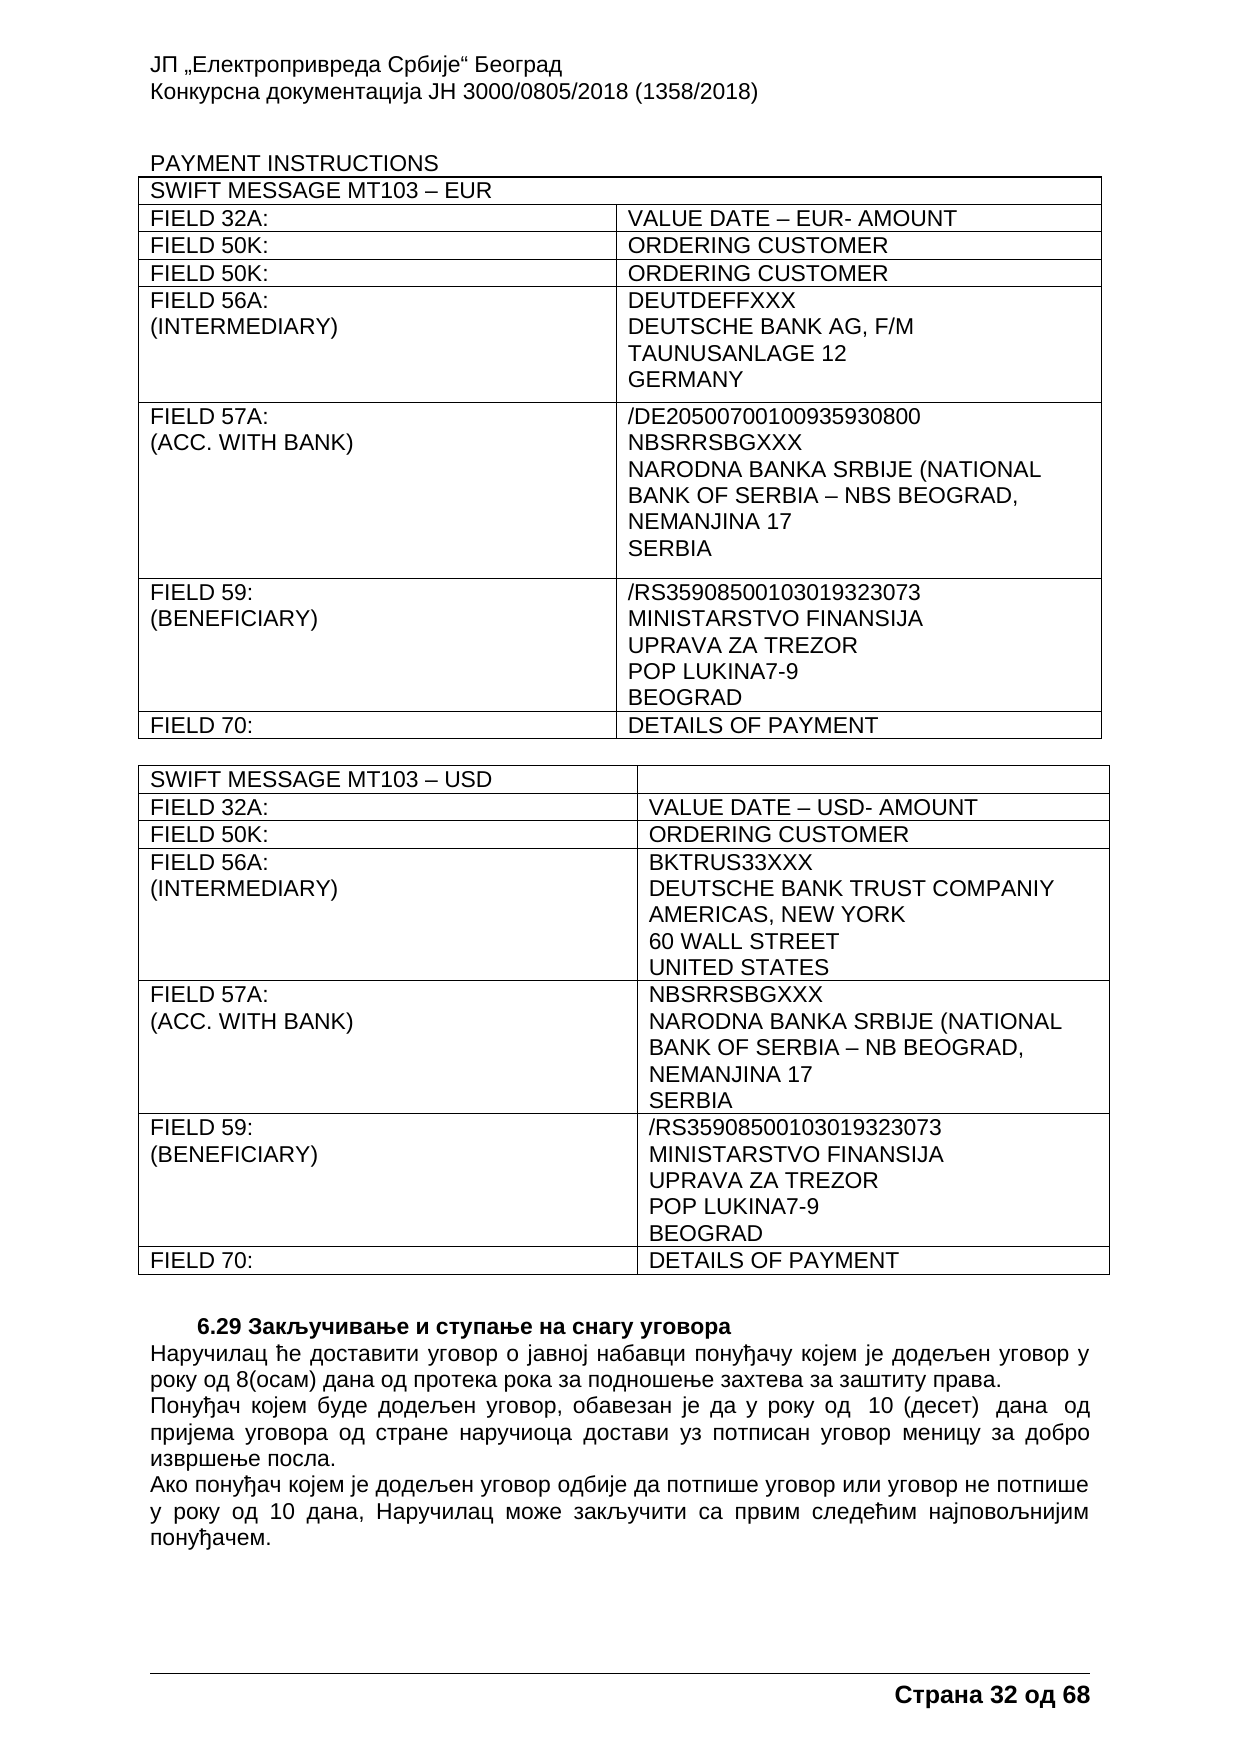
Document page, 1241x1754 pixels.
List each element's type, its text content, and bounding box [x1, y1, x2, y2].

table_cell FIELD 32A: [139, 205, 616, 231]
table_cell FIELD 56A: (INTERMEDIARY) [139, 849, 637, 980]
table_cell FIELD 70: [139, 1247, 637, 1273]
table_cell DETAILS OF PAYMENT [638, 1247, 1109, 1273]
table_cell /RS35908500103019323073 MINISTARSTVO FINANSIJA UPRAVA ZA TREZOR POP LUKINA7-9 BEOGRAD [638, 1114, 1109, 1246]
table_cell FIELD 50K: [139, 260, 616, 286]
table_cell FIELD 32A: [139, 794, 637, 820]
table_cell FIELD 50K: [139, 821, 637, 848]
table_cell FIELD 50K: [139, 232, 616, 258]
table_cell BKTRUS33XXX DEUTSCHE BANK TRUST COMPANIY AMERICAS, NEW YORK 60 WALL STREET UNITED STATES [638, 849, 1109, 980]
text Ако понуђач којем је додељен уговор одбије да потпише уговор или уговор не потпише у року од 10 дана, Наручилац може закључити са првим следећим најповољнијим понуђачем. [150, 1471, 1090, 1551]
table_cell DETAILS OF PAYMENT [617, 712, 1101, 738]
text PAYMENT INSTRUCTIONS [150, 150, 1090, 176]
table_cell FIELD 70: [139, 712, 616, 738]
table_cell FIELD 56A: (INTERMEDIARY) [139, 287, 616, 402]
table_cell FIELD 59: (BENEFICIARY) [139, 579, 616, 711]
text Понуђач којем буде додељен уговор, обавезан је да у року од 10 (десет) дана од пријема уговора од стране наручиоца достави уз потписан уговор меницу за добро извршење посла. [150, 1392, 1090, 1471]
table_header [638, 766, 1109, 793]
table_cell FIELD 57A: (ACC. WITH BANK) [139, 981, 637, 1113]
table_header SWIFT MESSAGE MT103 – EUR [139, 178, 1101, 204]
table_cell DEUTDEFFXXX DEUTSCHE BANK AG, F/M TAUNUSANLAGE 12 GERMANY [617, 287, 1101, 402]
table_cell VALUE DATE – USD- AMOUNT [638, 794, 1109, 820]
table_cell /DE20500700100935930800 NBSRRSBGXXX NARODNA BANKA SRBIJE (NATIONAL BANK OF SERBIA – NBS BEOGRAD, NEMANJINA 17 SERBIA [617, 403, 1101, 578]
table_cell ORDERING CUSTOMER [617, 232, 1101, 258]
table_cell VALUE DATE – EUR- AMOUNT [617, 205, 1101, 231]
text 6.29 Закључивање и ступање на снагу уговора [197, 1313, 1090, 1340]
table_cell FIELD 57A: (ACC. WITH BANK) [139, 403, 616, 578]
table_cell FIELD 59: (BENEFICIARY) [139, 1114, 637, 1246]
table_header SWIFT MESSAGE MT103 – USD [139, 766, 637, 793]
table_cell /RS35908500103019323073 MINISTARSTVO FINANSIJA UPRAVA ZA TREZOR POP LUKINA7-9 BEOGRAD [617, 579, 1101, 711]
table_cell ORDERING CUSTOMER [638, 821, 1109, 848]
table_cell ORDERING CUSTOMER [617, 260, 1101, 286]
text Наручилац ће доставити уговор о јавној набавци понуђачу којем је додељен уговор у року од 8(осам) дана од протека рока за подношење захтева за заштиту права. [150, 1340, 1090, 1392]
table_cell NBSRRSBGXXX NARODNA BANKA SRBIJE (NATIONAL BANK OF SERBIA – NB BEOGRAD, NEMANJINA 17 SERBIA [638, 981, 1109, 1113]
